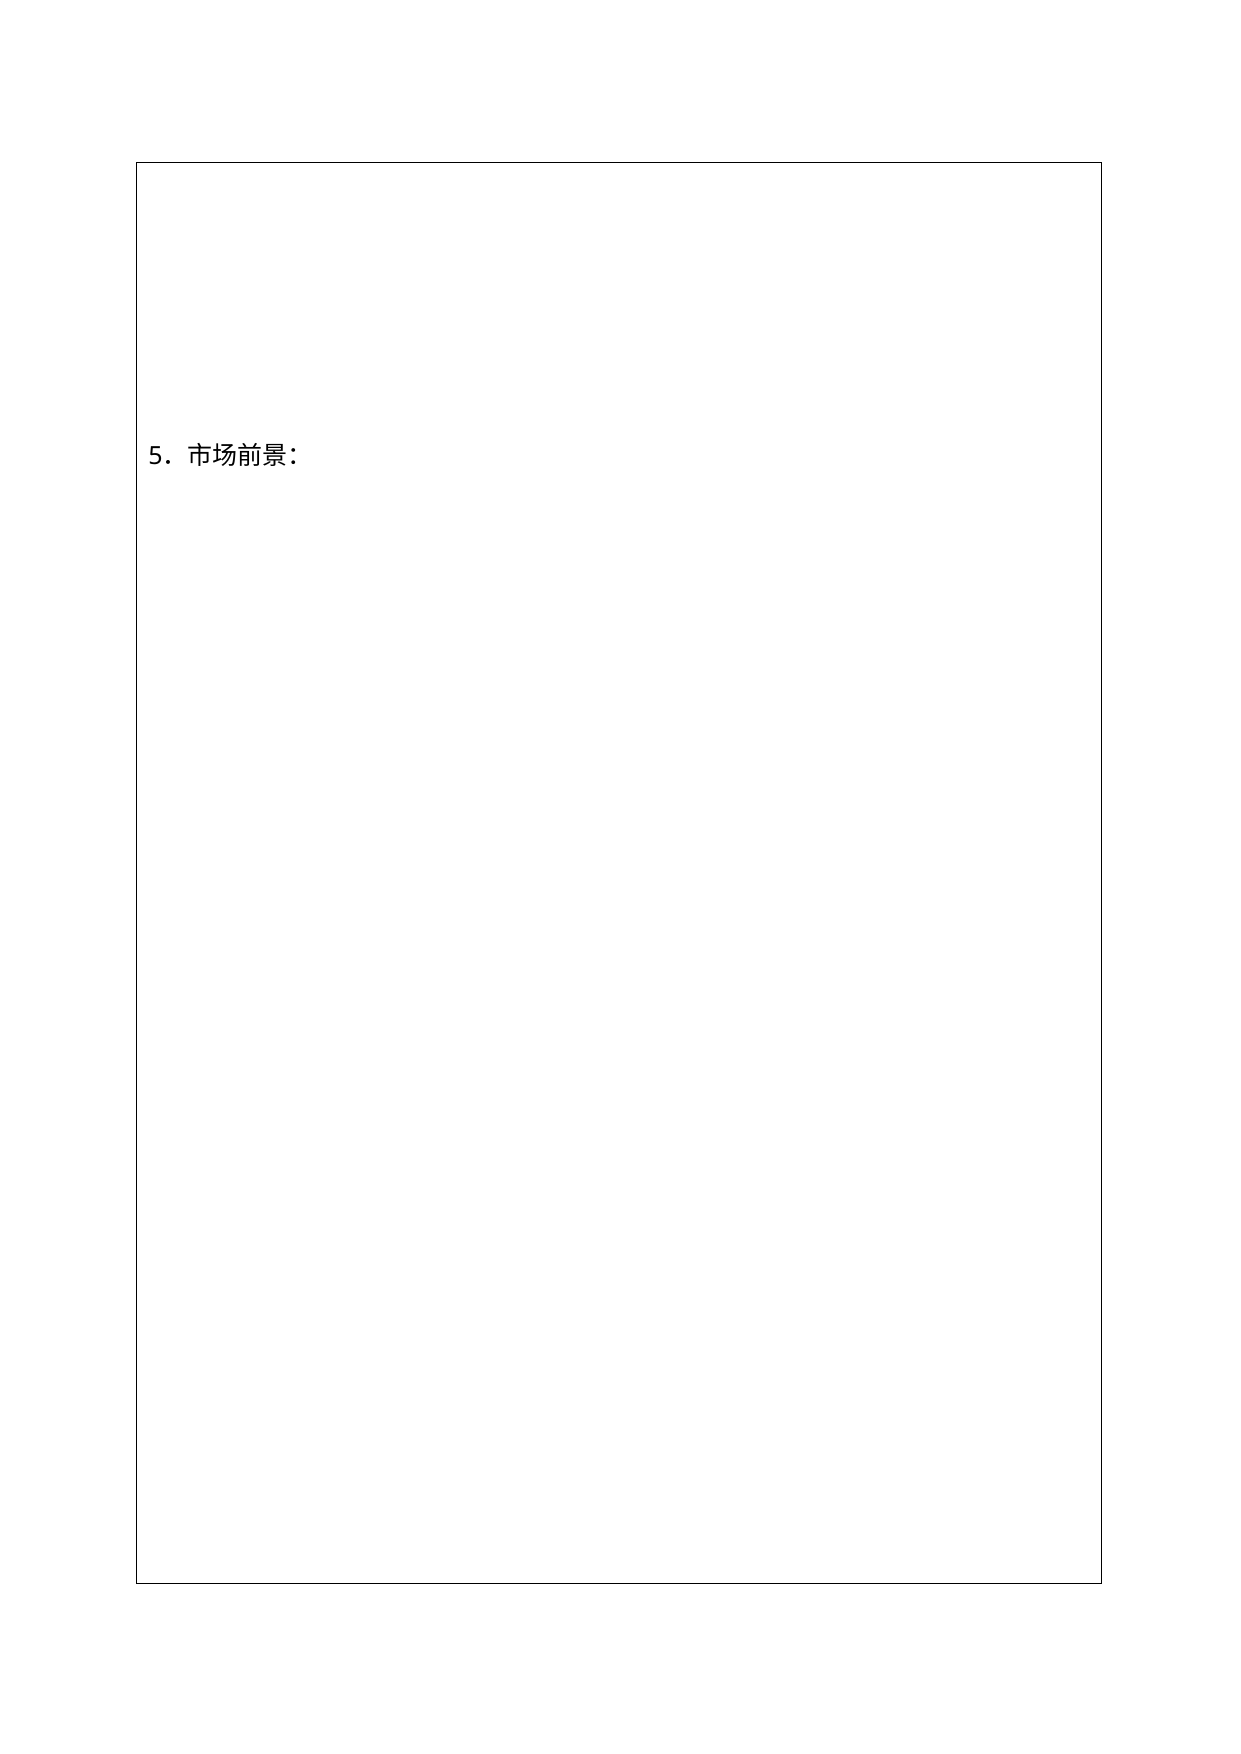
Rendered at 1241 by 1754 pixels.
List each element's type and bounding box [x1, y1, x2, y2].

table_cell [137, 163, 1101, 1583]
